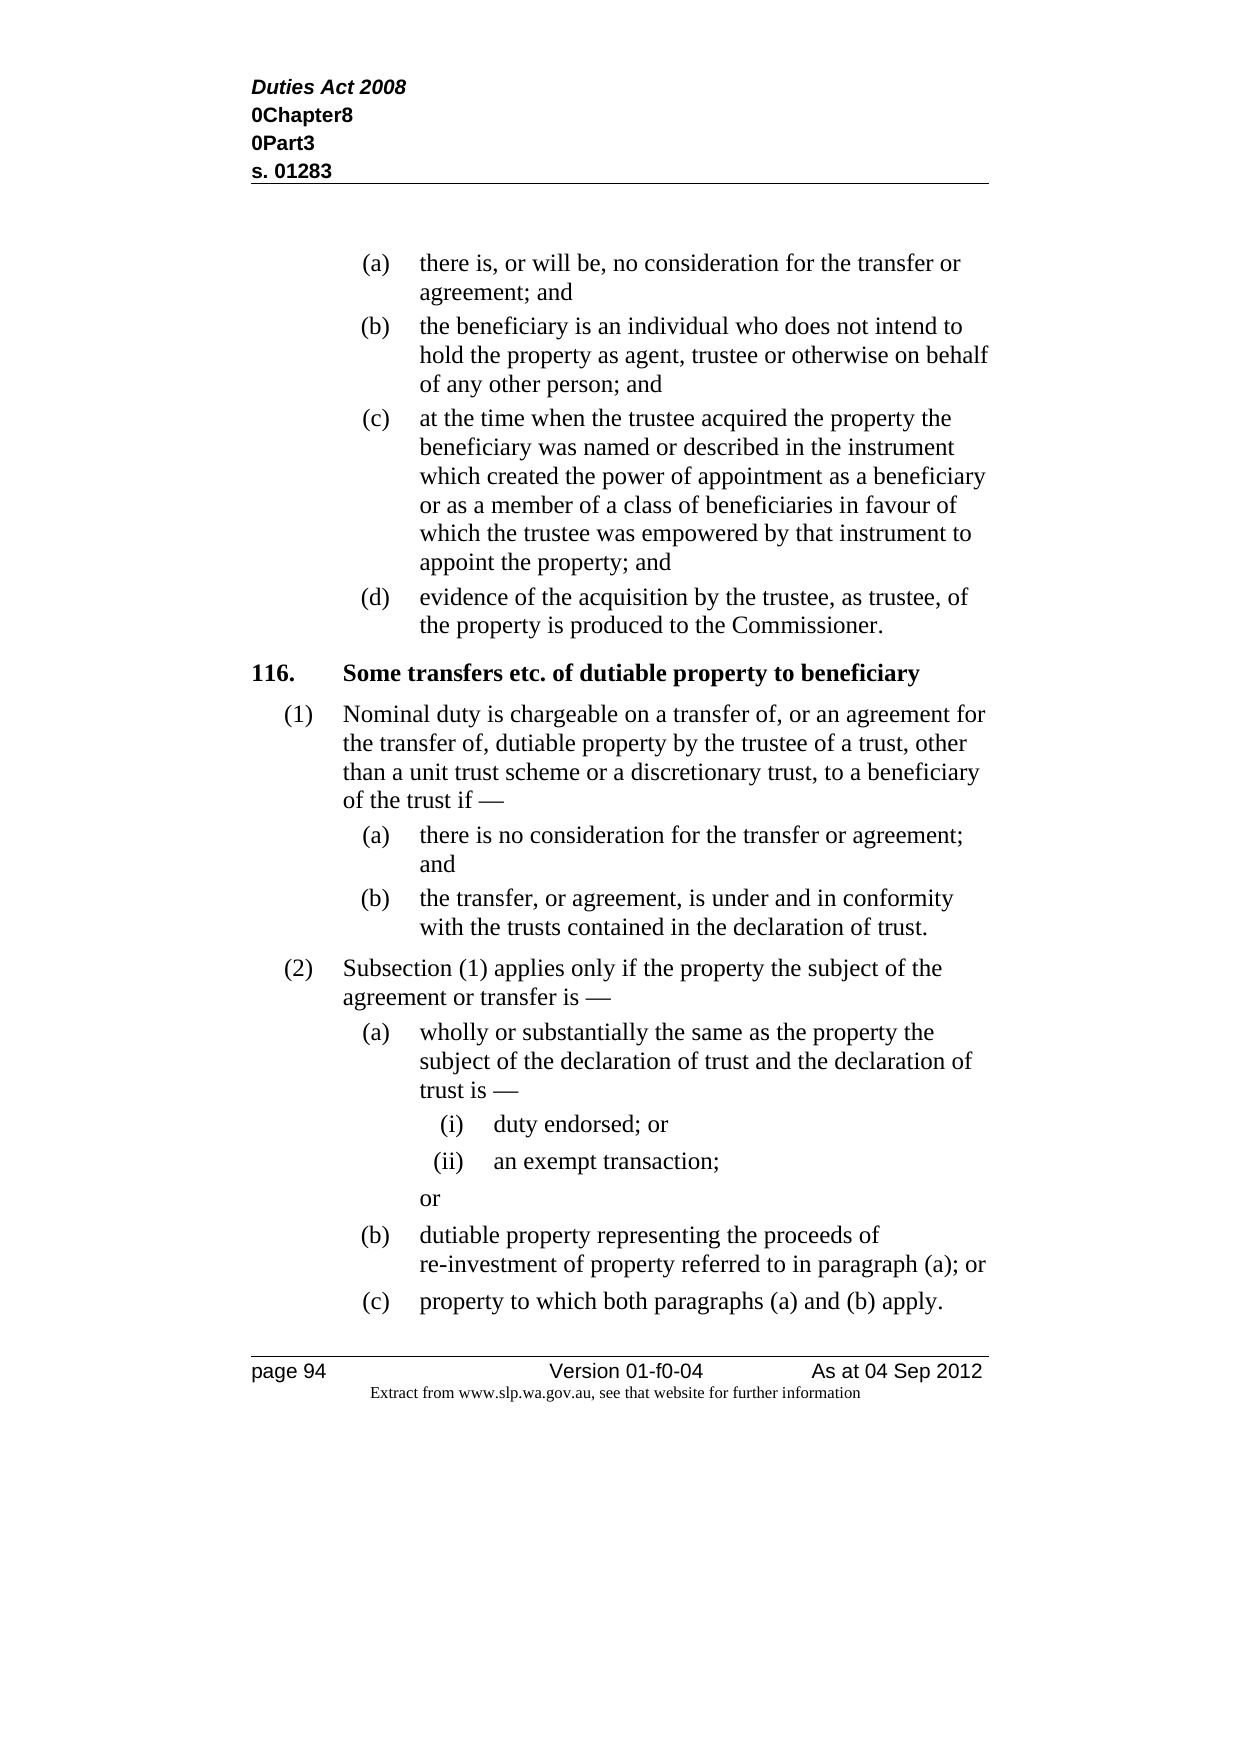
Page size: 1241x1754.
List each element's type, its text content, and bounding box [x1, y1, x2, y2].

text (ii) an exempt transaction; [251, 1146, 989, 1174]
text (b) the transfer, or agreement, is under and in conformity with the trusts contained in the declaration of trust. [251, 883, 989, 941]
subtitle 116. Some transfers etc. of dutiable property to beneficiary [251, 658, 989, 687]
text (i) duty endorsed; or [251, 1109, 989, 1137]
text (a) there is no consideration for the transfer or agreement; and [251, 820, 989, 878]
text (a) wholly or substantially the same as the property the subject of the declaration of trust and the declaration of trust is — [251, 1017, 989, 1103]
text (b) the beneficiary is an individual who does not intend to hold the property as agent, trustee or otherwise on behalf of any other person; and [251, 311, 989, 398]
text (d) evidence of the acquisition by the trustee, as trustee, of the property is produced to the Commissioner. [251, 582, 989, 639]
text (a) there is, or will be, no consideration for the transfer or agreement; and [251, 248, 989, 306]
text (c) property to which both paragraphs (a) and (b) apply. [251, 1286, 989, 1314]
text or [251, 1183, 989, 1212]
text (1) Nominal duty is chargeable on a transfer of, or an agreement for the transfer of, dutiable property by the trustee of a trust, other than a unit trust scheme or a discretionary trust, to a beneficiary of the trust if — [251, 699, 989, 814]
text (b) dutiable property representing the proceeds of re-investment of property referred to in paragraph (a); or [251, 1220, 989, 1277]
text (2) Subsection (1) applies only if the property the subject of the agreement or transfer is — [251, 953, 989, 1011]
text (c) at the time when the trustee acquired the property the beneficiary was named or described in the instrument which created the power of appointment as a beneficiary or as a member of a class of beneficiaries in favour of which the trustee was empowered by that instrument to appoint the property; and [251, 403, 989, 576]
